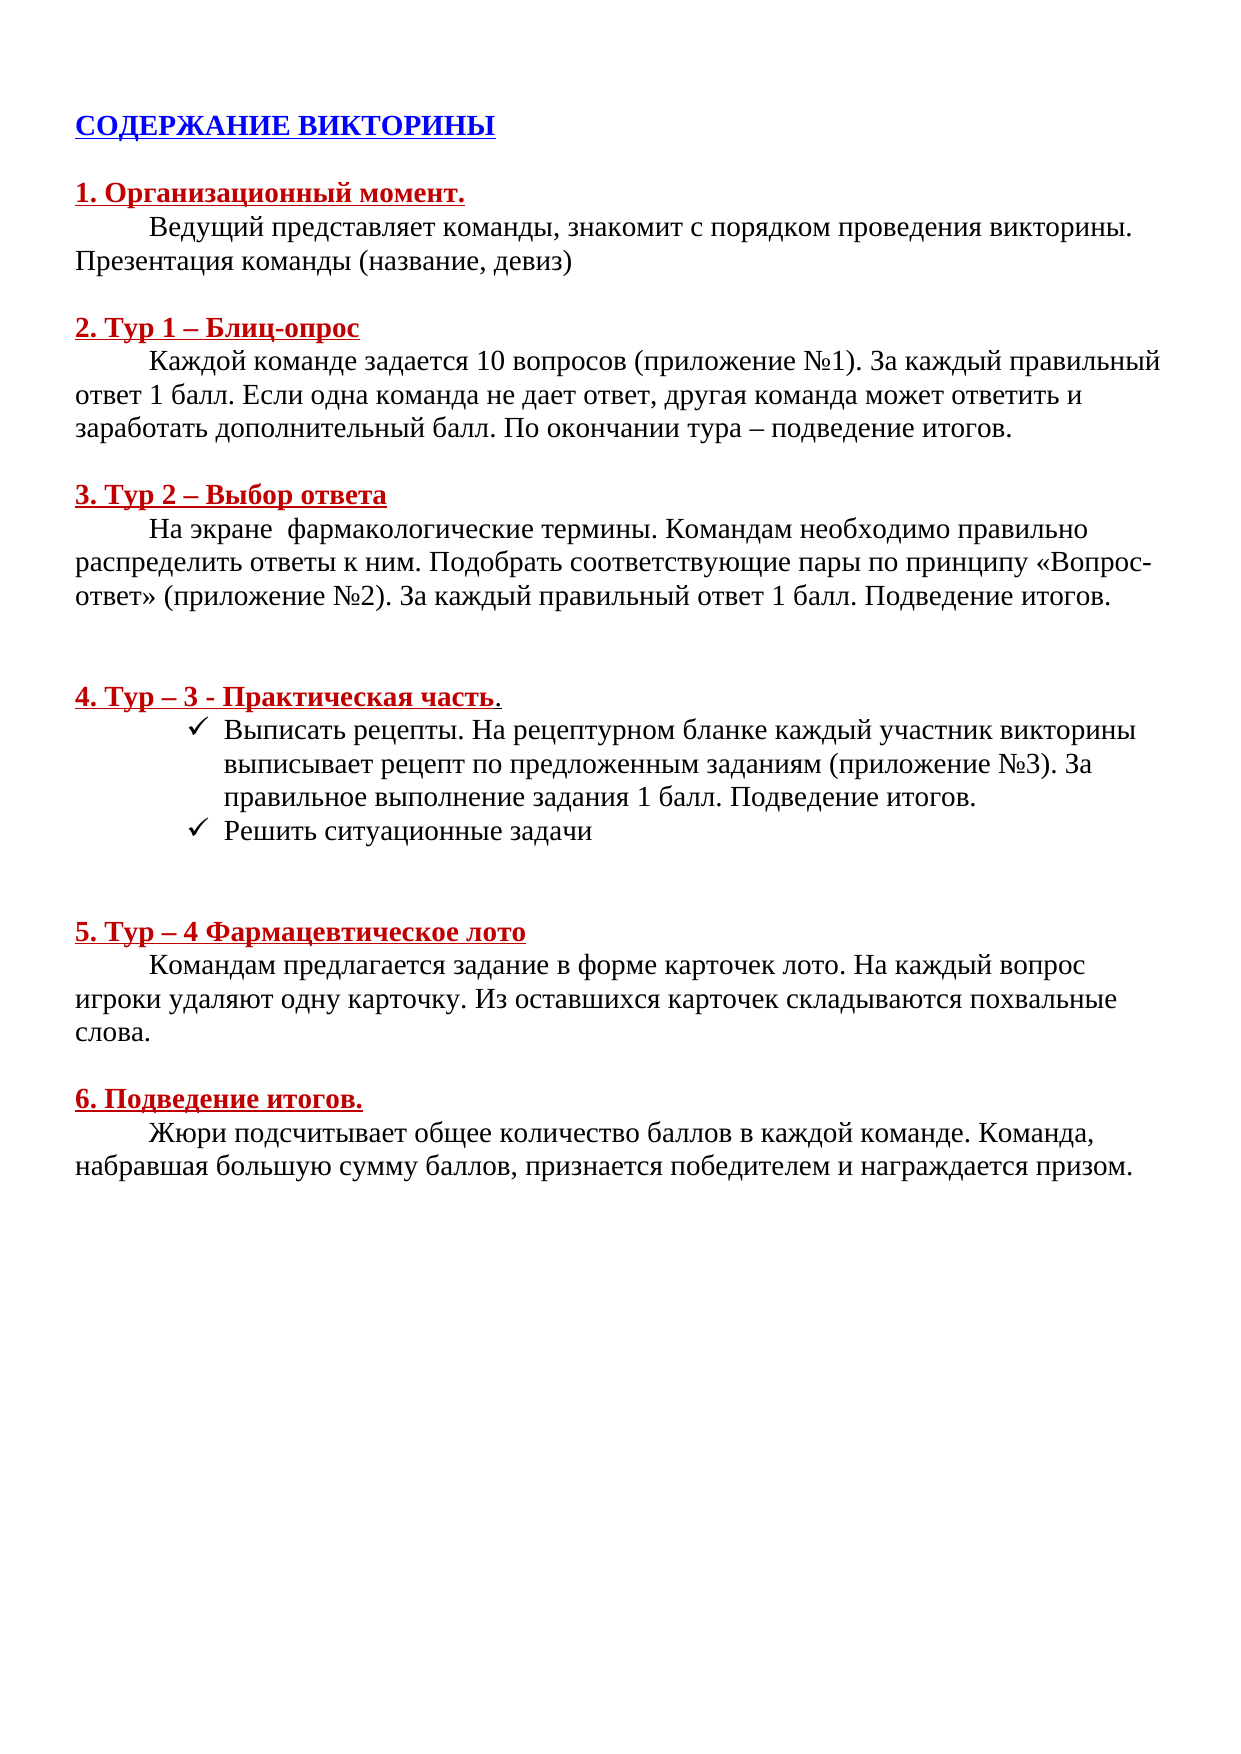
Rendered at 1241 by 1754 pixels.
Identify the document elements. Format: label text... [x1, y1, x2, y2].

text Командам предлагается задание в форме карточек лото. На каждый вопрос игроки удаляют одну карточку. Из оставшихся карточек складываются похвальные слова. [75, 947, 1165, 1048]
text Каждой команде задается 10 вопросов (приложение №1). За каждый правильный ответ 1 балл. Если одна команда не дает ответ, другая команда может ответить и заработать дополнительный балл. По окончании тура – подведение итогов. [75, 343, 1165, 444]
text Ведущий представляет команды, знакомит с порядком проведения викторины. Презентация команды (название, девиз) [75, 209, 1165, 276]
list Выписать рецепты. На рецептурном бланке каждый участник викторины выписывает рецепт по предложенным заданиям (приложение №3). За правильное выполнение задания 1 балл. Подведение итогов. [186, 712, 1165, 813]
list Решить ситуационные задачи [186, 813, 1165, 847]
text Жюри подсчитывает общее количество баллов в каждой команде. Команда, набравшая большую сумму баллов, признается победителем и награждается призом. [75, 1115, 1165, 1182]
text 3. Тур 2 – Выбор ответа [75, 477, 1165, 511]
text СОДЕРЖАНИЕ ВИКТОРИНЫ [75, 108, 1165, 142]
text 5. Тур – 4 Фармацевтическое лото [75, 914, 1165, 947]
text На экране фармакологические термины. Командам необходимо правильно распределить ответы к ним. Подобрать соответствующие пары по принципу «Вопрос-ответ» (приложение №2). За каждый правильный ответ 1 балл. Подведение итогов. [75, 511, 1165, 612]
text 6. Подведение итогов. [75, 1081, 1165, 1115]
text 1. Организационный момент. [75, 176, 1165, 209]
text 4. Тур – 3 - Практическая часть. [75, 679, 1165, 712]
text 2. Тур 1 – Блиц-опрос [75, 310, 1165, 343]
